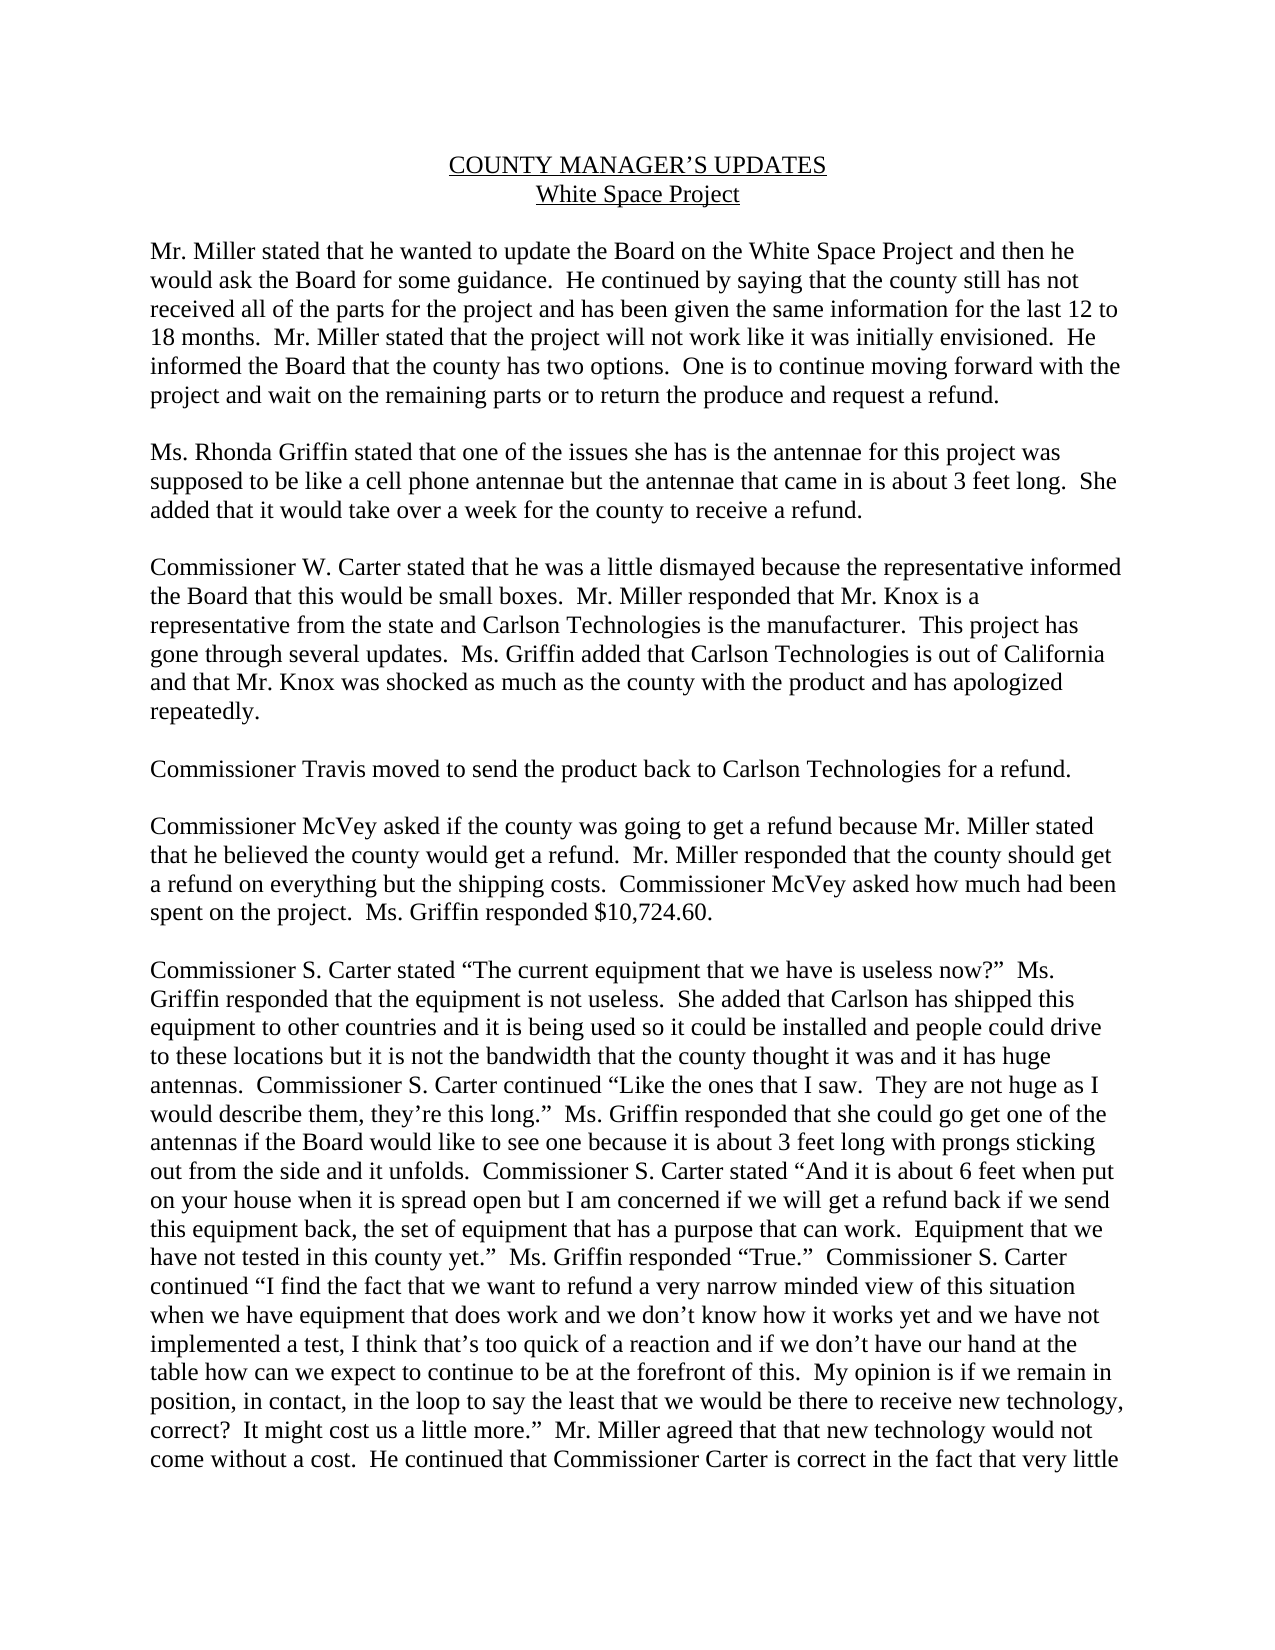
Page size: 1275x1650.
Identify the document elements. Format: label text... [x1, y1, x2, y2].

list White Space Project [150, 179, 1125, 207]
list Commissioner Travis moved to send the product back to Carlson Technologies for a refund. [150, 754, 1125, 782]
list Mr. Miller stated that he wanted to update the Board on the White Space Project and then he would ask the Board for some guidance. He continued by saying that the county still has not received all of the parts for the project and has been given the same information for the last 12 to 18 months. Mr. Miller stated that the project will not work like it was initially envisioned. He informed the Board that the county has two options. One is to continue moving forward with the project and wait on the remaining parts or to return the produce and request a refund. [150, 236, 1125, 409]
list Commissioner W. Carter stated that he was a little dismayed because the representative informed the Board that this would be small boxes. Mr. Miller responded that Mr. Knox is a representative from the state and Carlson Technologies is the manufacturer. This project has gone through several updates. Ms. Griffin added that Carlson Technologies is out of California and that Mr. Knox was shocked as much as the county with the product and has apologized repeatedly. [150, 552, 1125, 725]
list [150, 955, 1125, 1472]
list COUNTY MANAGER’S UPDATES [150, 150, 1125, 179]
list Commissioner McVey asked if the county was going to get a refund because Mr. Miller stated that he believed the county would get a refund. Mr. Miller responded that the county should get a refund on everything but the shipping costs. Commissioner McVey asked how much had been spent on the project. Ms. Griffin responded $10,724.60. [150, 811, 1125, 926]
list Ms. Rhonda Griffin stated that one of the issues she has is the antennae for this project was supposed to be like a cell phone antennae but the antennae that came in is about 3 feet long. She added that it would take over a week for the county to receive a refund. [150, 437, 1125, 524]
